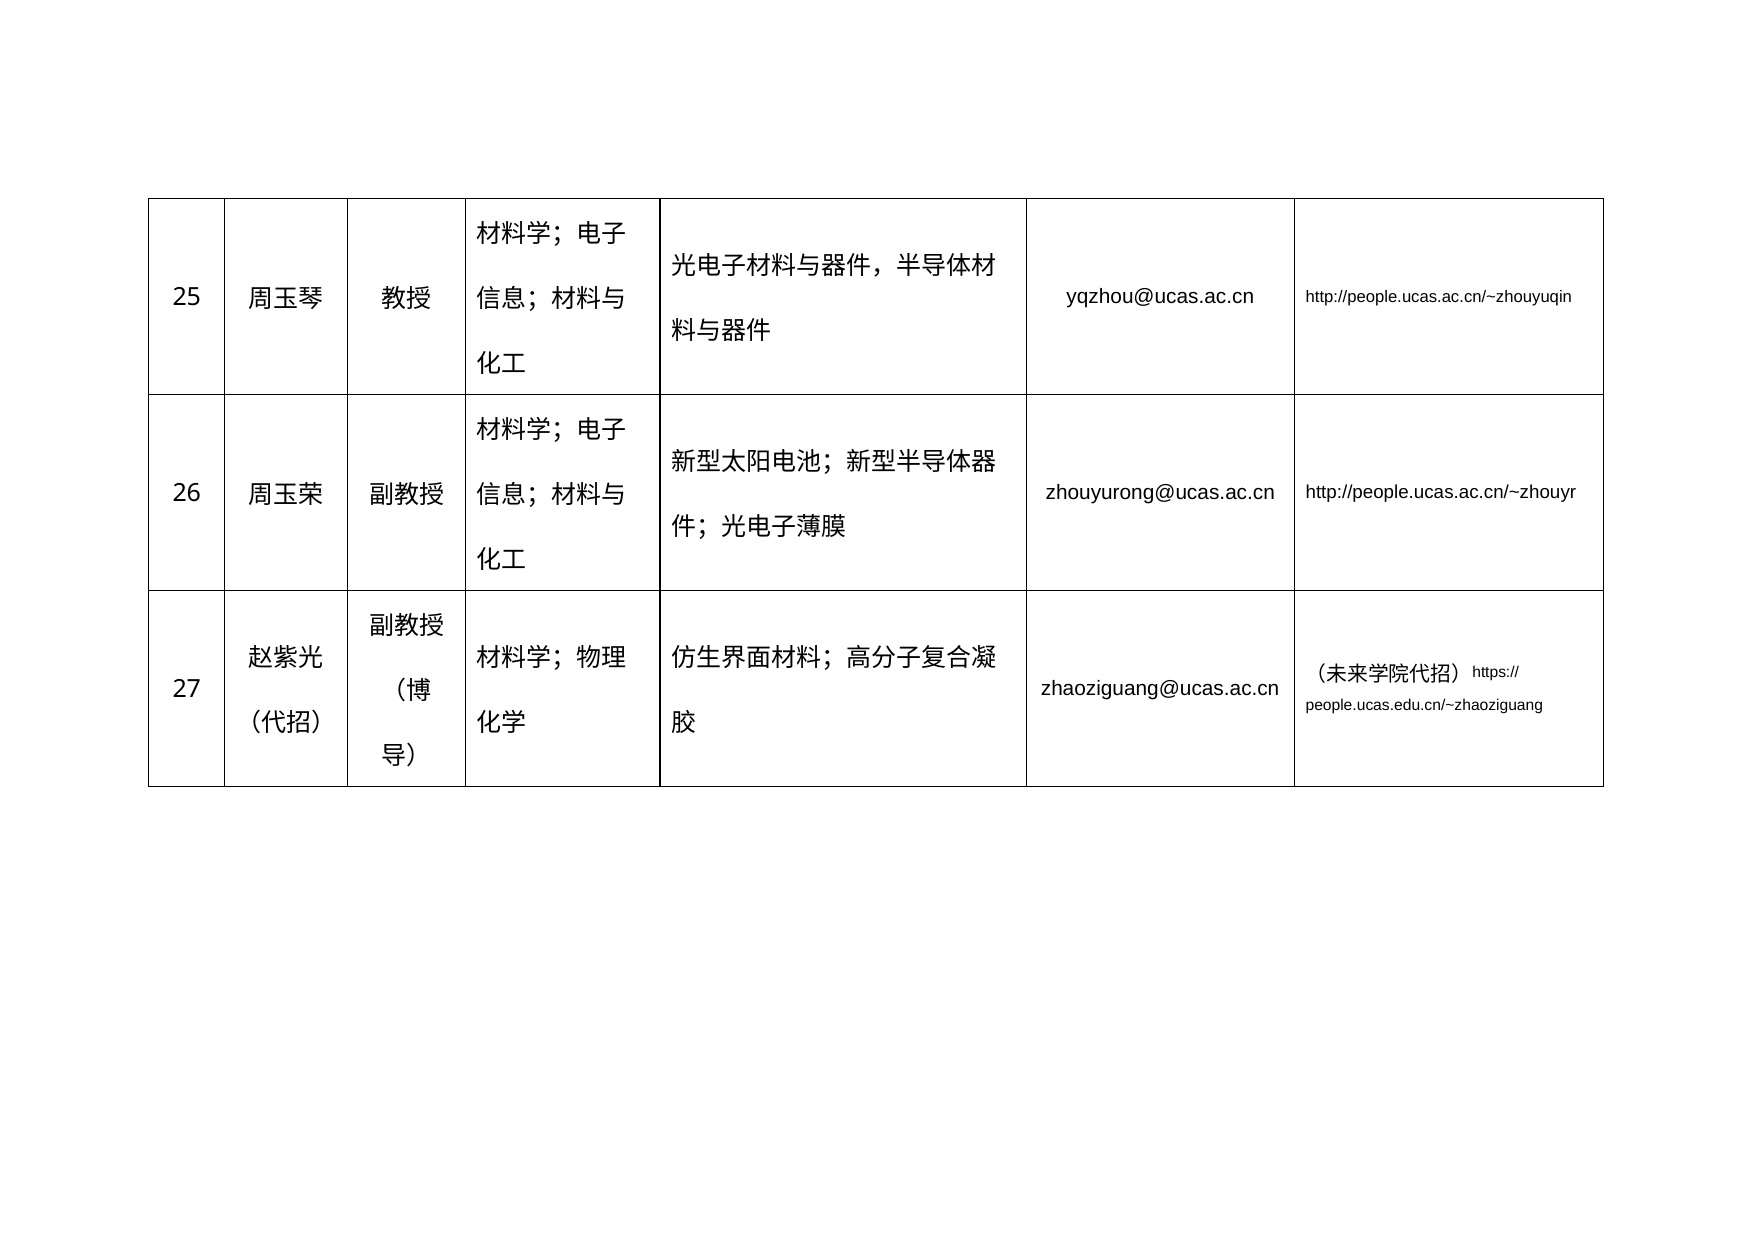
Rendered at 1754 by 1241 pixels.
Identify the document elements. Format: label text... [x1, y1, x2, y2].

table_cell http://people.ucas.ac.cn/~zhouyr [1295, 395, 1603, 590]
table_cell 周玉荣 [225, 395, 347, 590]
table_cell 25 [149, 199, 224, 394]
table_cell zhouyurong@ucas.ac.cn [1027, 395, 1294, 590]
table_cell 材料学；电子信息；材料与化工 [466, 395, 659, 590]
table_cell 周玉琴 [225, 199, 347, 394]
table_cell zhaoziguang@ucas.ac.cn [1027, 591, 1294, 786]
table_cell 仿生界面材料；高分子复合凝胶 [661, 591, 1026, 786]
table_cell yqzhou@ucas.ac.cn [1027, 199, 1294, 394]
table_cell 赵紫光（代招） [225, 591, 347, 786]
table_cell 副教授 [348, 395, 465, 590]
table_cell http://people.ucas.ac.cn/~zhouyuqin [1295, 199, 1603, 394]
table_cell 新型太阳电池；新型半导体器件；光电子薄膜 [661, 395, 1026, 590]
table_cell 材料学；物理化学 [466, 591, 659, 786]
table_cell 副教授（博导） [348, 591, 465, 786]
table_cell （未来学院代招）https://people.ucas.edu.cn/~zhaoziguang [1295, 591, 1603, 786]
table_cell 27 [149, 591, 224, 786]
table_cell 材料学；电子信息；材料与化工 [466, 199, 659, 394]
table_cell 26 [149, 395, 224, 590]
table_cell 教授 [348, 199, 465, 394]
table_cell 光电子材料与器件，半导体材料与器件 [661, 199, 1026, 394]
